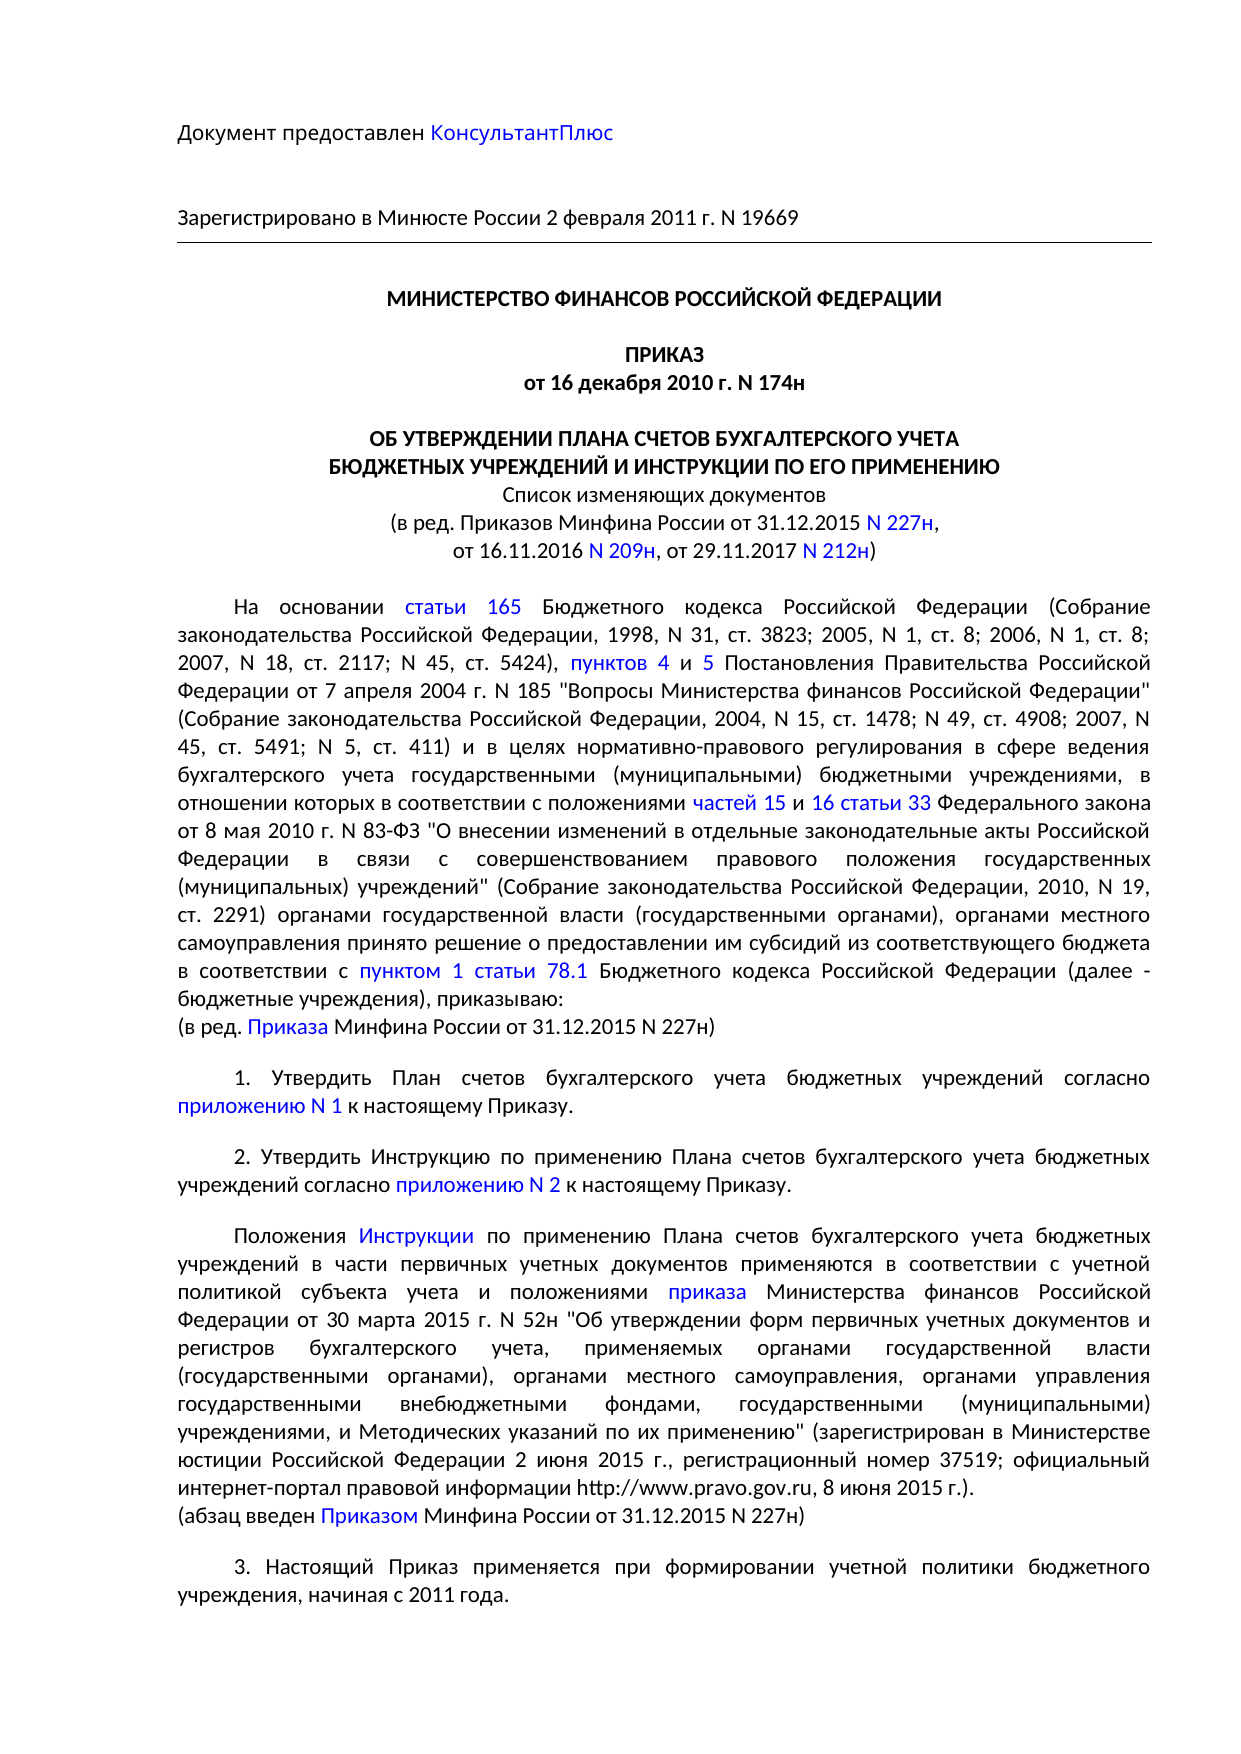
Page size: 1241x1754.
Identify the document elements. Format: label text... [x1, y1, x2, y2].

title ПРИКАЗ [177, 340, 1152, 368]
title Документ предоставлен КонсультантПлюс [177, 118, 1152, 175]
text Зарегистрировано в Минюсте России 2 февраля 2011 г. N 19669 [177, 203, 1152, 231]
text (в ред. Приказа Минфина России от 31.12.2015 N 227н) [177, 1012, 1152, 1041]
text Положения Инструкции по применению Плана счетов бухгалтерского учета бюджетных учреждений в части первичных учетных документов применяются в соответствии с учетной политикой субъекта учета и положениями приказа Министерства финансов Российской Федерации от 30 марта 2015 г. N 52н "Об утверждении форм первичных учетных документов и регистров бухгалтерского учета, применяемых органами государственной власти (государственными органами), органами местного самоуправления, органами управления государственными внебюджетными фондами, государственными (муниципальными) учреждениями, и Методических указаний по их применению" (зарегистрирован в Министерстве юстиции Российской Федерации 2 июня 2015 г., регистрационный номер 37519; официальный интернет-портал правовой информации http://www.pravo.gov.ru, 8 июня 2015 г.). [177, 1221, 1152, 1502]
text (абзац введен Приказом Минфина России от 31.12.2015 N 227н) [177, 1502, 1152, 1529]
text от 16.11.2016 N 209н, от 29.11.2017 N 212н) [177, 536, 1152, 564]
text На основании статьи 165 Бюджетного кодекса Российской Федерации (Собрание законодательства Российской Федерации, 1998, N 31, ст. 3823; 2005, N 1, ст. 8; 2006, N 1, ст. 8; 2007, N 18, ст. 2117; N 45, ст. 5424), пунктов 4 и 5 Постановления Правительства Российской Федерации от 7 апреля 2004 г. N 185 "Вопросы Министерства финансов Российской Федерации" (Собрание законодательства Российской Федерации, 2004, N 15, ст. 1478; N 49, ст. 4908; 2007, N 45, ст. 5491; N 5, ст. 411) и в целях нормативно-правового регулирования в сфере ведения бухгалтерского учета государственными (муниципальными) бюджетными учреждениями, в отношении которых в соответствии с положениями частей 15 и 16 статьи 33 Федерального закона от 8 мая 2010 г. N 83-ФЗ "О внесении изменений в отдельные законодательные акты Российской Федерации в связи с совершенствованием правового положения государственных (муниципальных) учреждений" (Собрание законодательства Российской Федерации, 2010, N 19, ст. 2291) органами государственной власти (государственными органами), органами местного самоуправления принято решение о предоставлении им субсидий из соответствующего бюджета в соответствии с пунктом 1 статьи 78.1 Бюджетного кодекса Российской Федерации (далее - бюджетные учреждения), приказываю: [177, 592, 1152, 1012]
text (в ред. Приказов Минфина России от 31.12.2015 N 227н, [177, 508, 1152, 536]
text 2. Утвердить Инструкцию по применению Плана счетов бухгалтерского учета бюджетных учреждений согласно приложению N 2 к настоящему Приказу. [177, 1142, 1152, 1198]
title МИНИСТЕРСТВО ФИНАНСОВ РОССИЙСКОЙ ФЕДЕРАЦИИ [177, 284, 1152, 312]
text 1. Утвердить План счетов бухгалтерского учета бюджетных учреждений согласно приложению N 1 к настоящему Приказу. [177, 1063, 1152, 1119]
title БЮДЖЕТНЫХ УЧРЕЖДЕНИЙ И ИНСТРУКЦИИ ПО ЕГО ПРИМЕНЕНИЮ [177, 452, 1152, 480]
title ОБ УТВЕРЖДЕНИИ ПЛАНА СЧЕТОВ БУХГАЛТЕРСКОГО УЧЕТА [177, 424, 1152, 452]
title от 16 декабря 2010 г. N 174н [177, 368, 1152, 396]
text Список изменяющих документов [177, 480, 1152, 508]
text 3. Настоящий Приказ применяется при формировании учетной политики бюджетного учреждения, начиная с 2011 года. [177, 1552, 1152, 1608]
